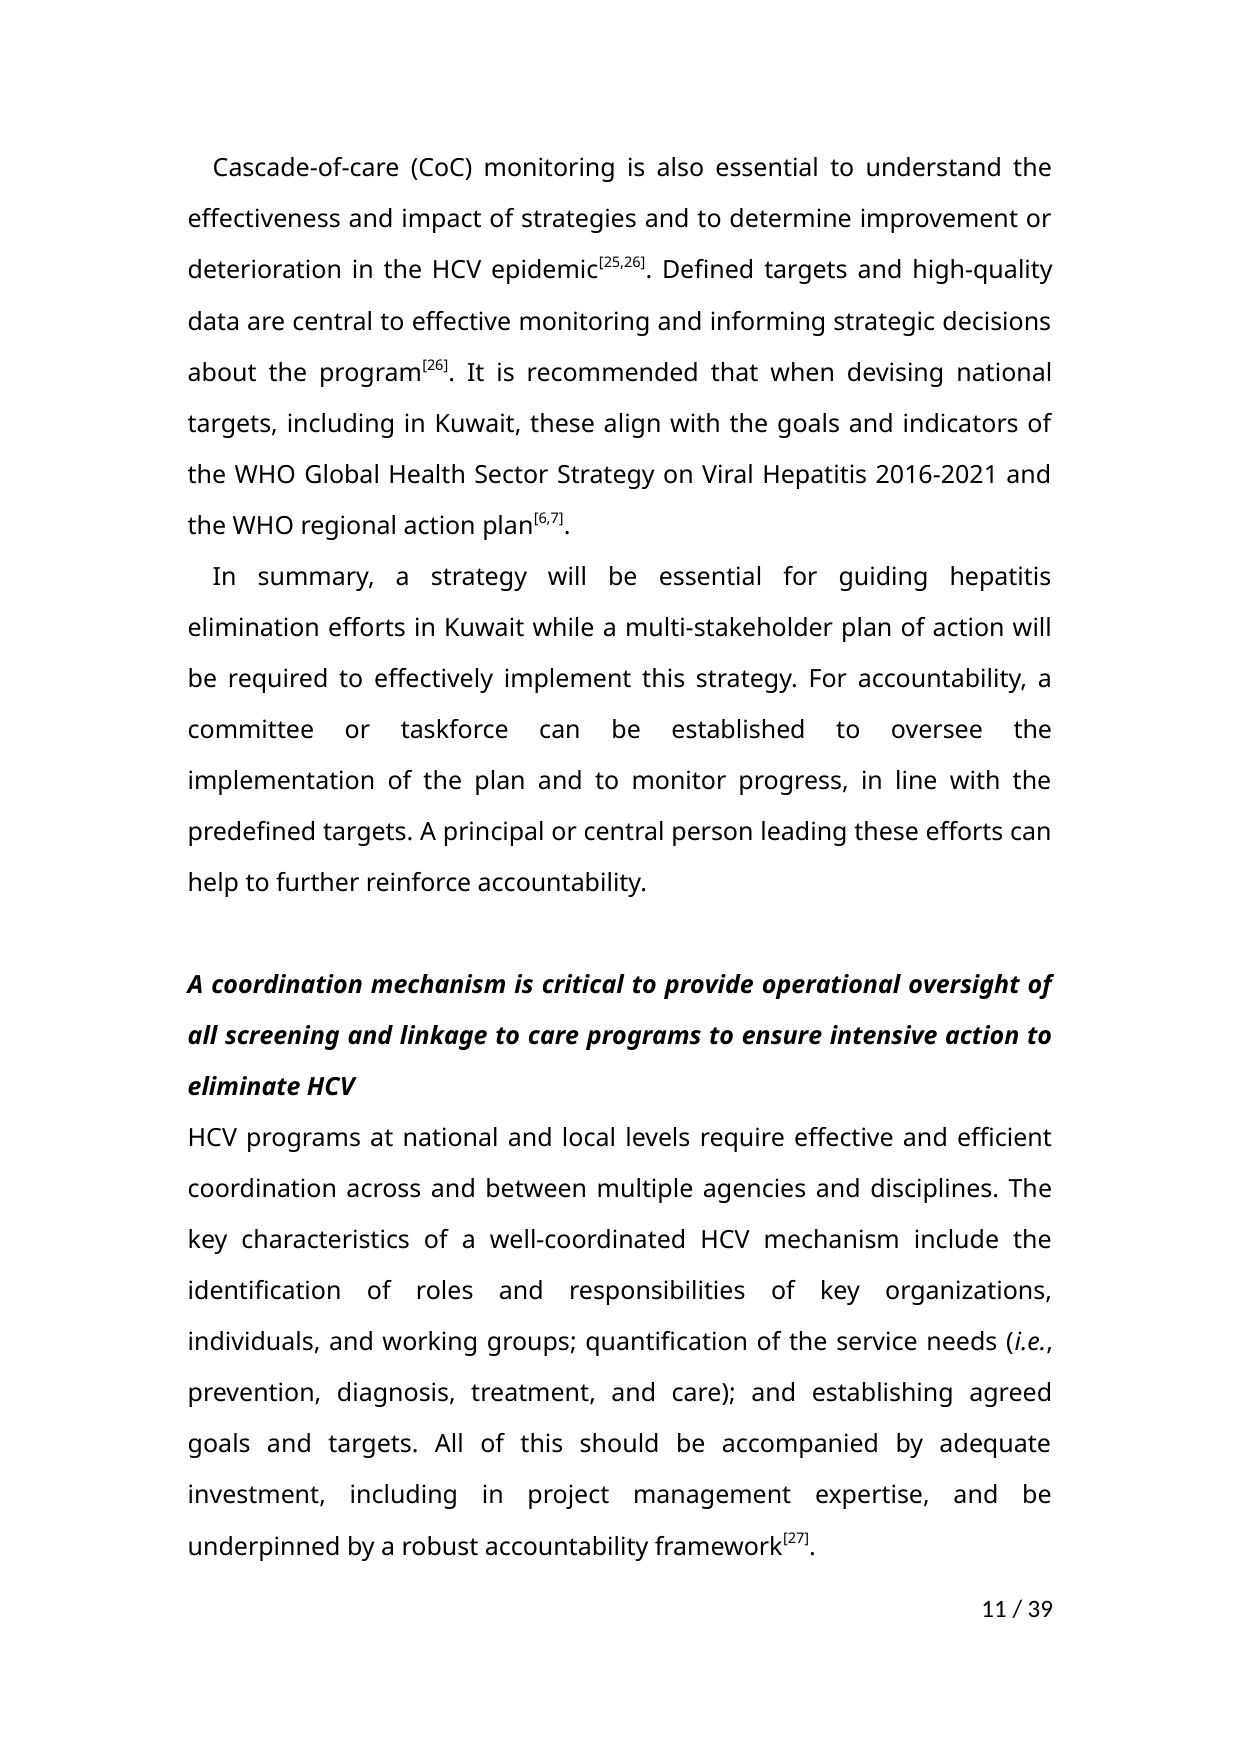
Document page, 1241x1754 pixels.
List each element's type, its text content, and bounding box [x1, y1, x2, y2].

text A coordination mechanism is critical to provide operational oversight of all screening and linkage to care programs to ensure intensive action to eliminate HCV [187, 993, 1053, 1103]
text Cascade-of-care (CoC) monitoring is also essential to understand the effectiveness and impact of strategies and to determine improvement or deterioration in the HCV epidemic[25,26]. Defined targets and high-quality data are central to effective monitoring and informing strategic decisions about the program[26]. It is recommended that when devising national targets, including in Kuwait, these align with the goals and indicators of the WHO Global Health Sector Strategy on Viral Hepatitis 2016-2021 and the WHO regional action plan[6,7]. [187, 150, 1053, 419]
text Cascade-of-care (CoC) monitoring is also essential to understand the effectiveness and impact of strategies and to determine improvement or deterioration in the HCV epidemic[25,26]. Defined targets and high-quality data are central to effective monitoring and informing strategic decisions about the program[26]. It is recommended that when devising national targets, including in Kuwait, these align with the goals and indicators of the WHO Global Health Sector Strategy on Viral Hepatitis 2016-2021 and the WHO regional action plan[6,7]. [187, 471, 1053, 541]
text HCV programs at national and local levels require effective and efficient coordination across and between multiple agencies and disciplines. The key characteristics of a well-coordinated HCV mechanism include the identification of roles and responsibilities of key organizations, individuals, and working groups; quantification of the service needs (i.e., prevention, diagnosis, treatment, and care); and establishing agreed goals and targets. All of this should be accompanied by adequate investment, including in project management expertise, and be underpinned by a robust accountability framework[27]. [187, 1120, 1053, 1562]
text In summary, a strategy will be essential for guiding hepatitis elimination efforts in Kuwait while a multi-stakeholder plan of action will be required to effectively implement this strategy. For accountability, a committee or taskforce can be established to oversee the implementation of the plan and to monitor progress, in line with the predefined targets. A principal or central person leading these efforts can help to further reinforce accountability. [187, 558, 1053, 899]
text Cascade-of-care (CoC) monitoring is also essential to understand the effectiveness and impact of strategies and to determine improvement or deterioration in the HCV epidemic[25,26]. Defined targets and high-quality data are central to effective monitoring and informing strategic decisions about the program[26]. It is recommended that when devising national targets, including in Kuwait, these align with the goals and indicators of the WHO Global Health Sector Strategy on Viral Hepatitis 2016-2021 and the WHO regional action plan[6,7]. [187, 420, 1053, 470]
